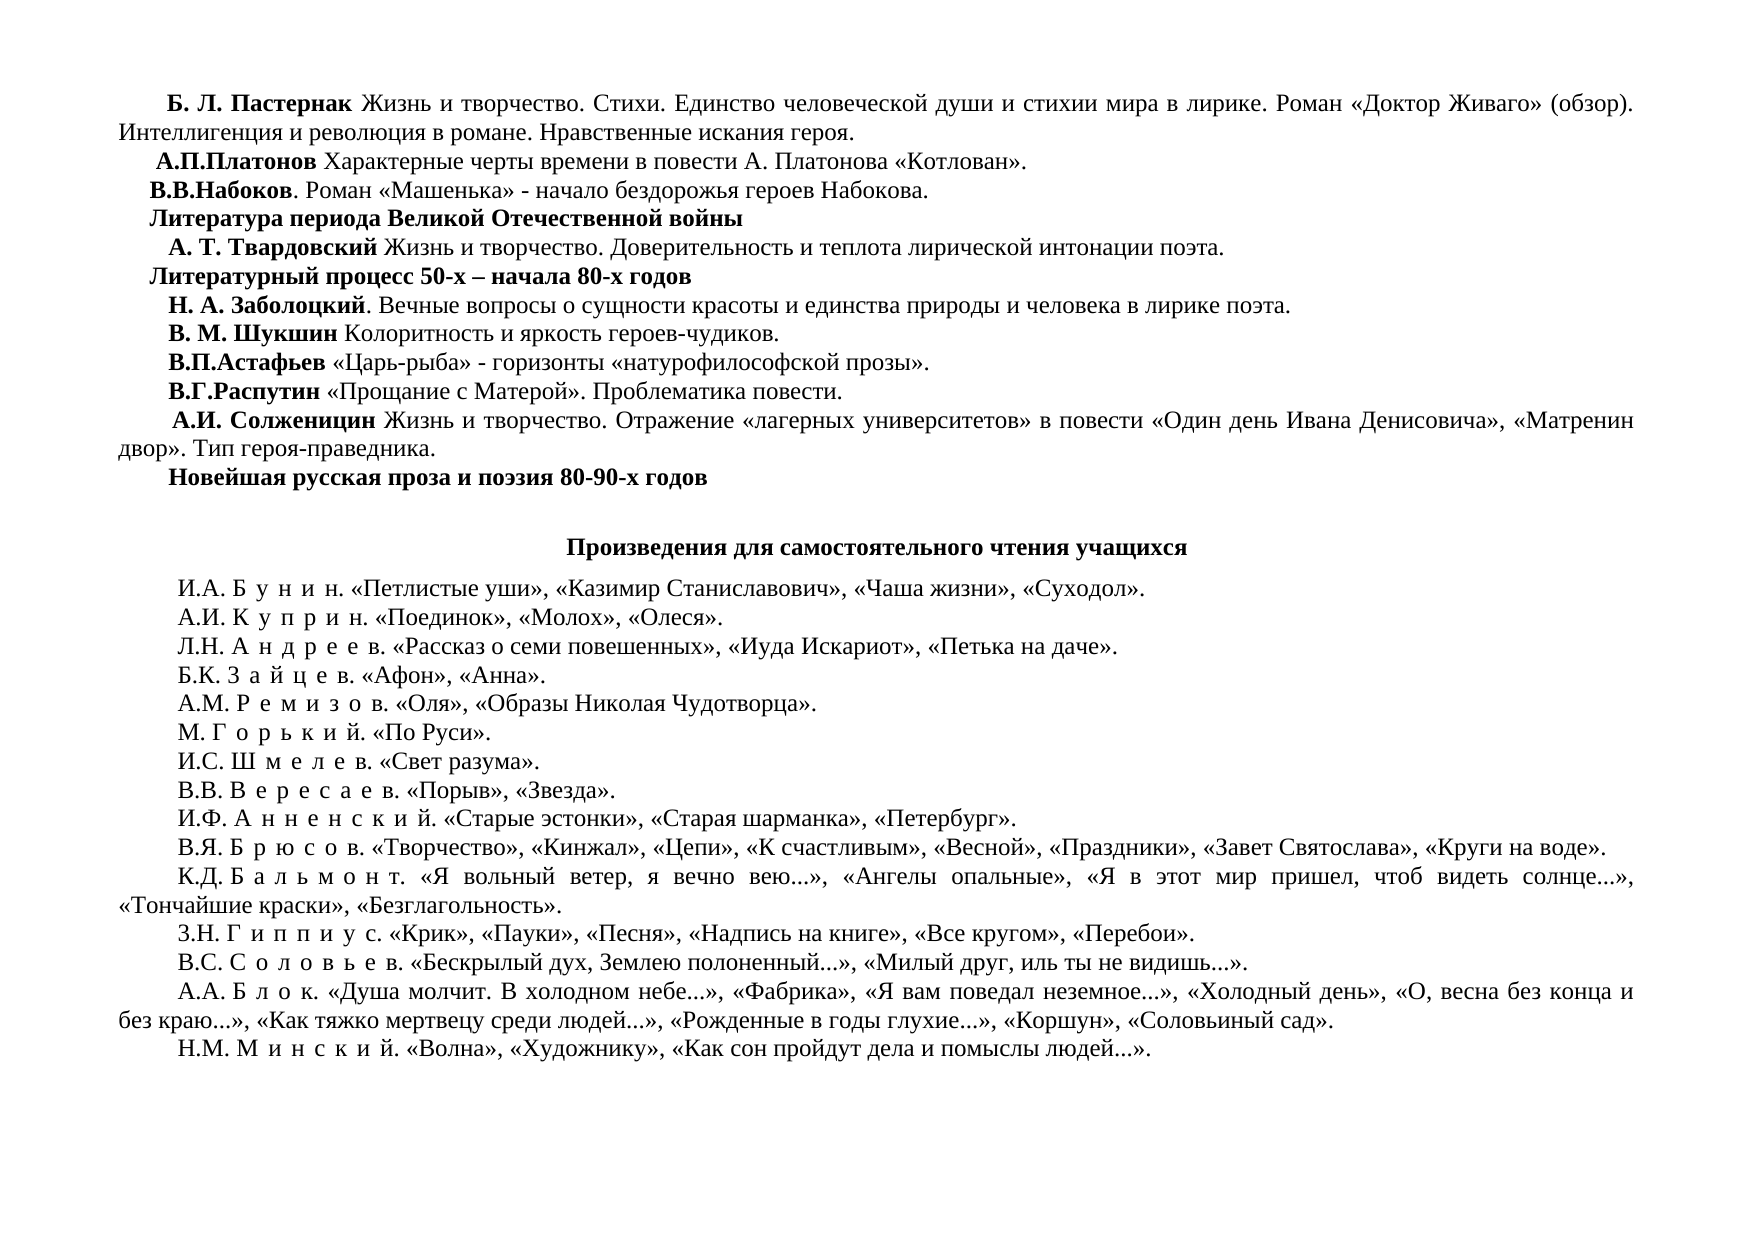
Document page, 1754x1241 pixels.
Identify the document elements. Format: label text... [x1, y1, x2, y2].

text В.С. Соловьев. «Бескрылый дух, Землею полоненный...», «Милый друг, иль ты не видишь...». [118, 947, 1636, 976]
text А.И. Куприн. «Поединок», «Молох», «Олеся». [118, 602, 1636, 631]
text М. Горький. «По Руси». [118, 717, 1636, 746]
text А.И. Солженицин Жизнь и творчество. Отражение «лагерных университетов» в повести «Один день Ивана Денисовича», «Матренин двор». Тип героя-праведника. [118, 405, 1636, 462]
text В.П.Астафьев «Царь-рыба» - горизонты «натурофилософской прозы». [118, 347, 1636, 376]
text А.М. Ремизов. «Оля», «Образы Николая Чудотворца». [118, 688, 1636, 717]
text 3.Н. Гиппиус. «Крик», «Пауки», «Песня», «Надпись на книге», «Все кругом», «Перебои». [118, 918, 1636, 947]
text В.Я. Брюсов. «Творчество», «Кинжал», «Цепи», «К счастливым», «Весной», «Праздники», «Завет Святослава», «Круги на воде». [118, 832, 1636, 861]
text Литература периода Великой Отечественной войны [118, 203, 1636, 232]
text В.В.Набоков. Роман «Машенька» - начало бездорожья героев Набокова. [118, 175, 1636, 203]
text И.Ф. Анненский. «Старые эстонки», «Старая шарманка», «Петербург». [118, 803, 1636, 832]
text Б. Л. Пастернак Жизнь и творчество. Стихи. Единство человеческой души и стихии мира в лирике. Роман «Доктор Живаго» (обзор). Интеллигенция и революция в романе. Нравственные искания героя. [118, 88, 1636, 146]
text А.А. Блок. «Душа молчит. В холодном небе...», «Фабрика», «Я вам поведал неземное...», «Холодный день», «О, весна без конца и без краю...», «Как тяжко мертвецу среди людей...», «Рожденные в годы глухие...», «Коршун», «Соловьиный сад». [118, 976, 1636, 1033]
text В. М. Шукшин Колоритность и яркость героев-чудиков. [118, 318, 1636, 347]
text А.П.Платонов Характерные черты времени в повести А. Платонова «Котлован». [118, 146, 1636, 175]
text В.Г.Распутин «Прощание с Матерой». Проблематика повести. [118, 376, 1636, 405]
text А. Т. Твардовский Жизнь и творчество. Доверительность и теплота лирической интонации поэта. [118, 232, 1636, 261]
text Н. А. Заболоцкий. Вечные вопросы о сущности красоты и единства природы и человека в лирике поэта. [118, 290, 1636, 318]
text Произведения для самостоятельного чтения учащихся [118, 532, 1636, 561]
text Б.К. 3айцев. «Афон», «Анна». [118, 660, 1636, 688]
text И.С. Шмелев. «Свет разума». [118, 746, 1636, 775]
text Н.М. Минский. «Волна», «Художнику», «Как сон пройдут дела и помыслы людей...». [118, 1033, 1636, 1062]
text К.Д. Бальмонт. «Я вольный ветер, я вечно вею...», «Ангелы опальные», «Я в этот мир пришел, чтоб видеть солнце...», «Тончайшие краски», «Безглагольность». [118, 861, 1636, 918]
text Новейшая русская проза и поэзия 80-90-х годов [118, 462, 1636, 491]
text В.В. Вересаев. «Порыв», «Звезда». [118, 775, 1636, 803]
text И.А. Бунин. «Петлистые уши», «Казимир Станиславович», «Чаша жизни», «Суходол». [118, 573, 1636, 602]
text Литературный процесс 50-х – начала 80-х годов [118, 261, 1636, 290]
text Л.Н. Андреев. «Рассказ о семи повешенных», «Иуда Искариот», «Петька на даче». [118, 631, 1636, 660]
